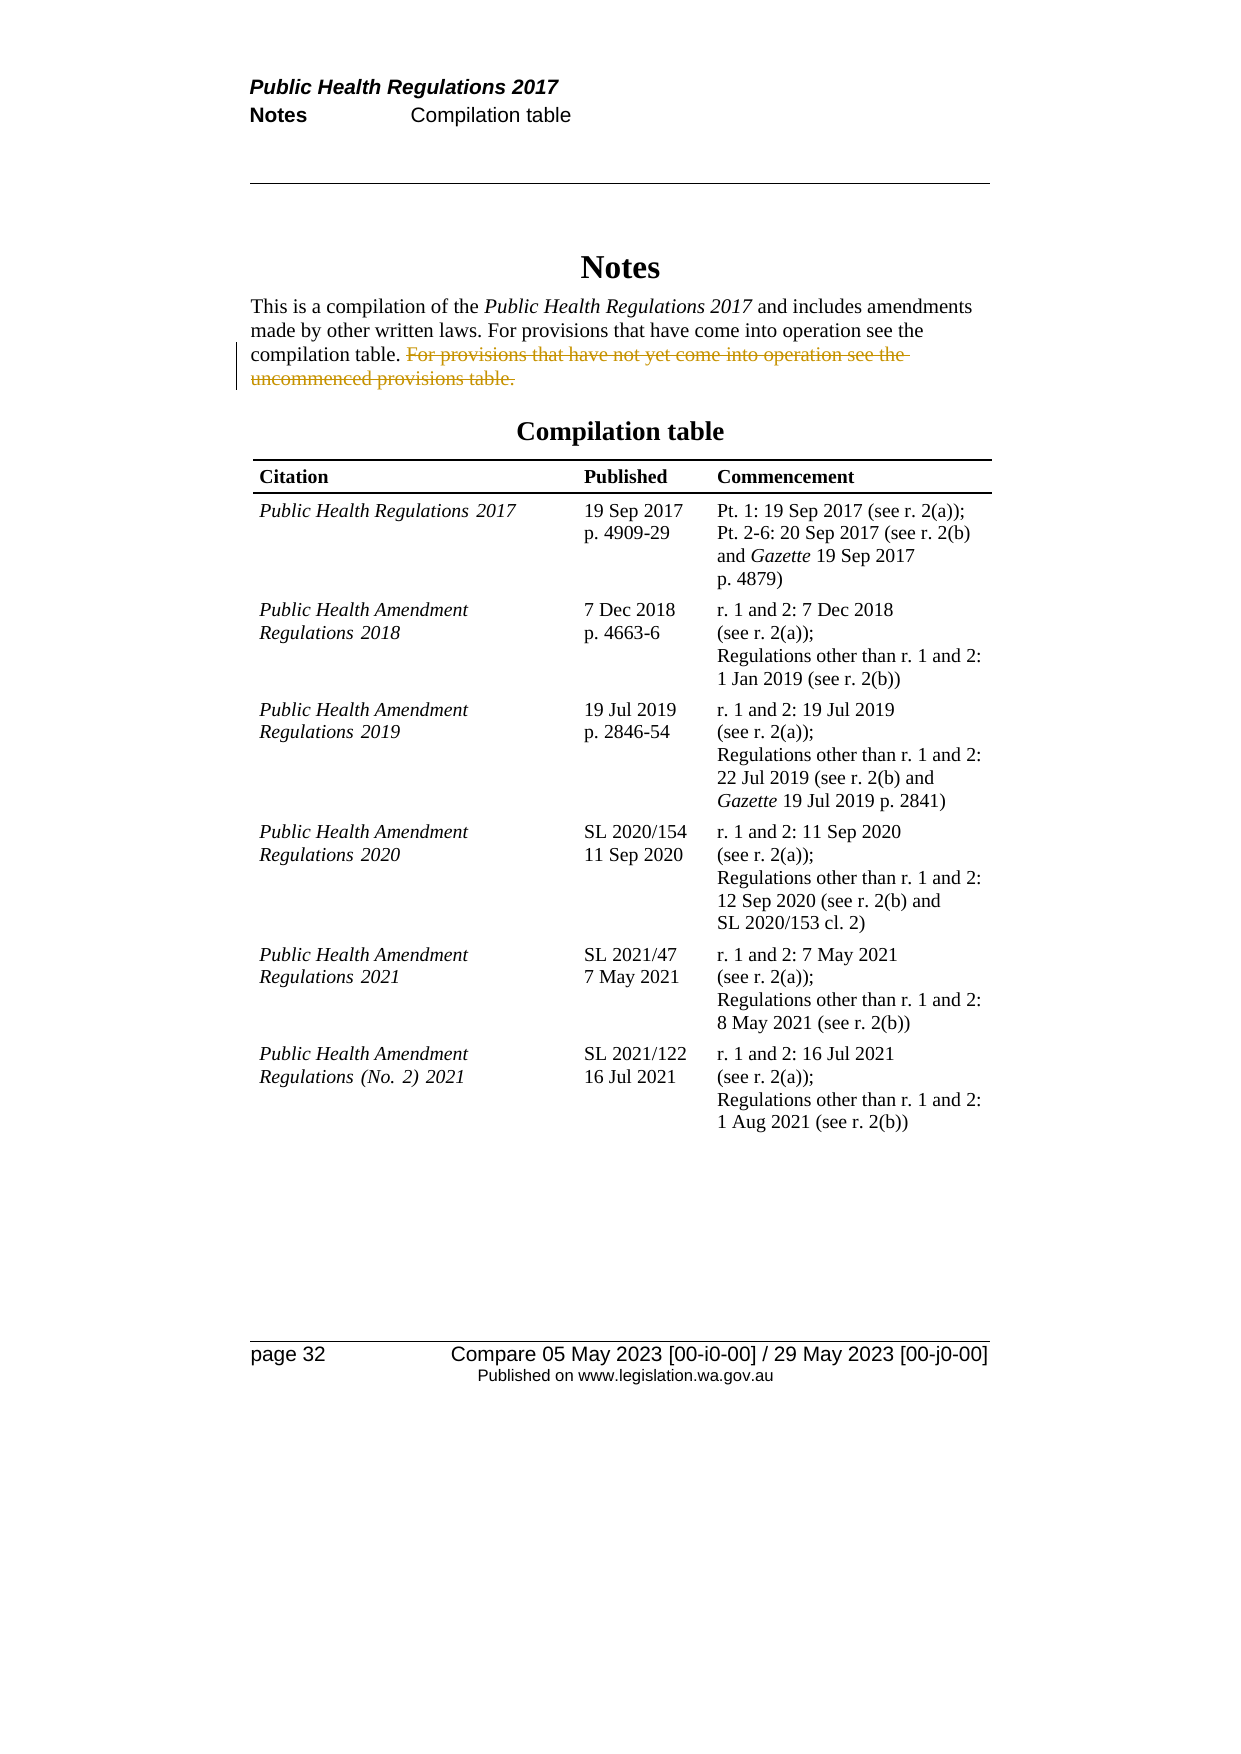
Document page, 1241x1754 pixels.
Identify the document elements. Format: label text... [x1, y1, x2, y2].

table_header Citation [253, 461, 578, 492]
table_cell Pt. 1: 19 Sep 2017 (see r. 2(a)); Pt. 2-6: 20 Sep 2017 (see r. 2(b) and Gazette 19 Sep 2017 p. 4879) [711, 494, 992, 594]
table_cell r. 1 and 2: 11 Sep 2020 (see r. 2(a)); Regulations other than r. 1 and 2: 12 Sep 2020 (see r. 2(b) and SL 2020/153 cl. 2) [711, 816, 992, 938]
table_cell r. 1 and 2: 19 Jul 2019 (see r. 2(a)); Regulations other than r. 1 and 2: 22 Jul 2019 (see r. 2(b) and Gazette 19 Jul 2019 p. 2841) [711, 694, 992, 816]
table_cell SL 2021/122 16 Jul 2021 [578, 1038, 711, 1137]
table_cell SL 2020/154 11 Sep 2020 [578, 816, 711, 938]
subtitle Compilation table [250, 415, 990, 447]
table_header Commencement [711, 461, 992, 492]
table_header Published [578, 461, 711, 492]
table_cell r. 1 and 2: 7 Dec 2018 (see r. 2(a)); Regulations other than r. 1 and 2: 1 Jan 2019 (see r. 2(b)) [711, 594, 992, 693]
table_cell SL 2021/47 7 May 2021 [578, 938, 711, 1038]
table_cell r. 1 and 2: 16 Jul 2021 (see r. 2(a)); Regulations other than r. 1 and 2: 1 Aug 2021 (see r. 2(b)) [711, 1038, 992, 1137]
table_cell Public Health Regulations 2017 [253, 494, 578, 594]
table_cell 7 Dec 2018 p. 4663-6 [578, 594, 711, 693]
table_cell Public Health Amendment Regulations 2019 [253, 694, 578, 816]
table_cell Public Health Amendment Regulations (No. 2) 2021 [253, 1038, 578, 1137]
text This is a compilation of the Public Health Regulations 2017 and includes amendments made by other written laws. For provisions that have come into operation see the compilation table. [250, 294, 990, 390]
table_cell 19 Sep 2017 p. 4909-29 [578, 494, 711, 594]
subtitle Notes [250, 247, 990, 286]
table_cell Public Health Amendment Regulations 2020 [253, 816, 578, 938]
table_cell Public Health Amendment Regulations 2021 [253, 938, 578, 1038]
table_cell Public Health Amendment Regulations 2018 [253, 594, 578, 693]
table_cell r. 1 and 2: 7 May 2021 (see r. 2(a)); Regulations other than r. 1 and 2: 8 May 2021 (see r. 2(b)) [711, 938, 992, 1038]
table_cell 19 Jul 2019 p. 2846-54 [578, 694, 711, 816]
